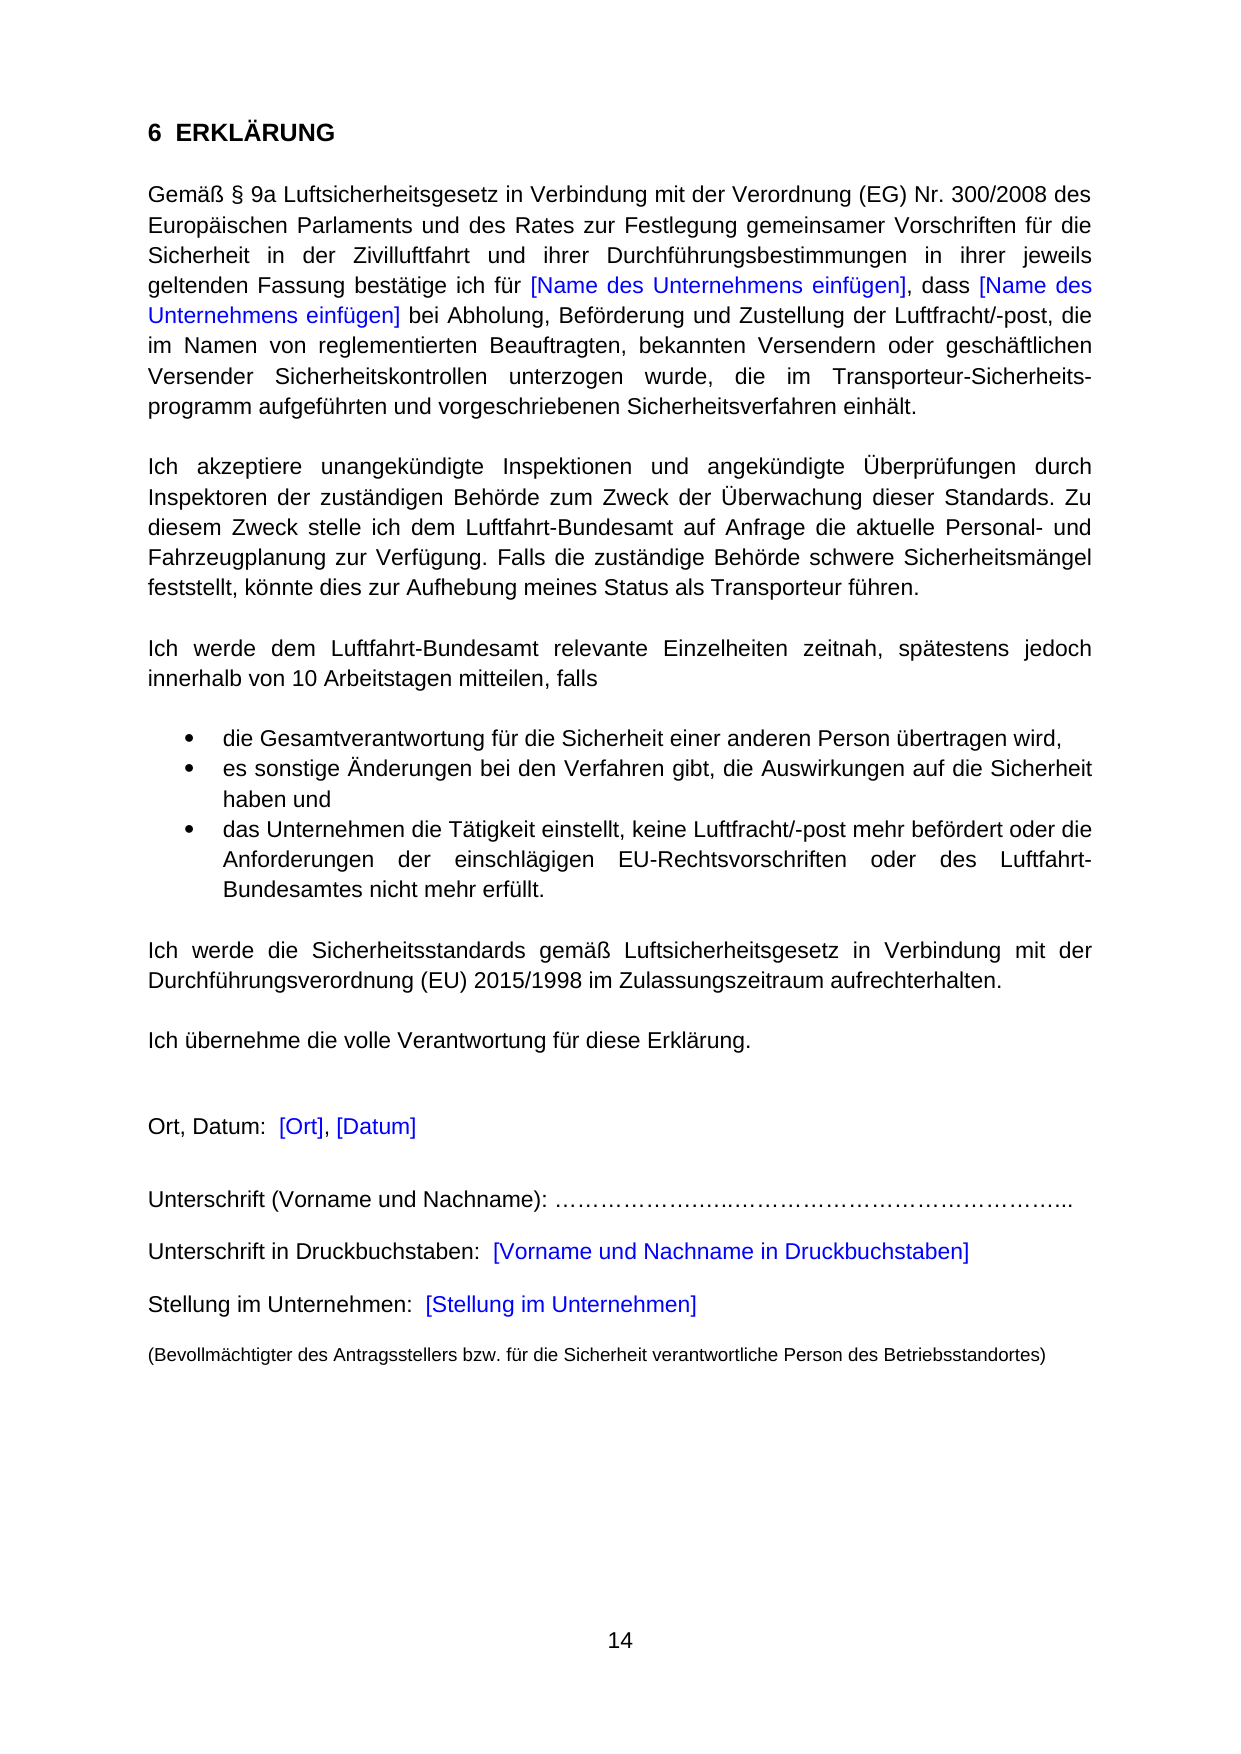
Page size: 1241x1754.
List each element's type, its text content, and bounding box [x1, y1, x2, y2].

text Stellung im Unternehmen: [Stellung im Unternehmen] [148, 1291, 1092, 1317]
text Unterschrift in Druckbuchstaben: [Vorname und Nachname in Druckbuchstaben] [148, 1238, 1092, 1264]
text Ich werde dem Luftfahrt-Bundesamt relevante Einzelheiten zeitnah, spätestens jedoch innerhalb von 10 Arbeitstagen mitteilen, falls [148, 634, 1092, 691]
text Ich werde die Sicherheitsstandards gemäß Luftsicherheitsgesetz in Verbindung mit der Durchführungsverordnung (EU) 2015/1998 im Zulassungszeitraum aufrechterhalten. [148, 937, 1092, 993]
list das Unternehmen die Tätigkeit einstellt, keine Luftfracht/-post mehr befördert oder die Anforderungen der einschlägigen EU-Rechtsvorschriften oder des Luftfahrt-Bundesamtes nicht mehr erfüllt. [185, 816, 1092, 902]
list 6 ERKLÄRUNG [148, 118, 1092, 147]
text (Bevollmächtigter des Antragsstellers bzw. für die Sicherheit verantwortliche Person des Betriebsstandortes) [148, 1344, 1092, 1365]
list es sonstige Änderungen bei den Verfahren gibt, die Auswirkungen auf die Sicherheit haben und [185, 755, 1092, 812]
text Unterschrift (Vorname und Nachname): ……………….…..……………………………………... [148, 1186, 1092, 1212]
text Ort, Datum: [Ort], [Datum] [148, 1113, 1092, 1139]
text Ich akzeptiere unangekündigte Inspektionen und angekündigte Überprüfungen durch Inspektoren der zuständigen Behörde zum Zweck der Überwachung dieser Standards. Zu diesem Zweck stelle ich dem Luftfahrt-Bundesamt auf Anfrage die aktuelle Personal- und Fahrzeugplanung zur Verfügung. Falls die zuständige Behörde schwere Sicherheitsmängel feststellt, könnte dies zur Aufhebung meines Status als Transporteur führen. [148, 453, 1092, 600]
text Gemäß § 9a Luftsicherheitsgesetz in Verbindung mit der Verordnung (EG) Nr. 300/2008 des Europäischen Parlaments und des Rates zur Festlegung gemeinsamer Vorschriften für die Sicherheit in der Zivilluftfahrt und ihrer Durchführungsbestimmungen in ihrer jeweils geltenden Fassung bestätige ich für [Name des Unternehmens einfügen], dass [Name des Unternehmens einfügen] bei Abholung, Beförderung und Zustellung der Luftfracht/-post, die im Namen von reglementierten Beauftragten, bekannten Versendern oder geschäftlichen Versender Sicherheitskontrollen unterzogen wurde, die im Transporteur-Sicherheits-programm aufgeführten und vorgeschriebenen Sicherheitsverfahren einhält. [148, 181, 1092, 419]
list die Gesamtverantwortung für die Sicherheit einer anderen Person übertragen wird, [185, 725, 1092, 751]
text Ich übernehme die volle Verantwortung für diese Erklärung. [148, 1027, 1092, 1053]
